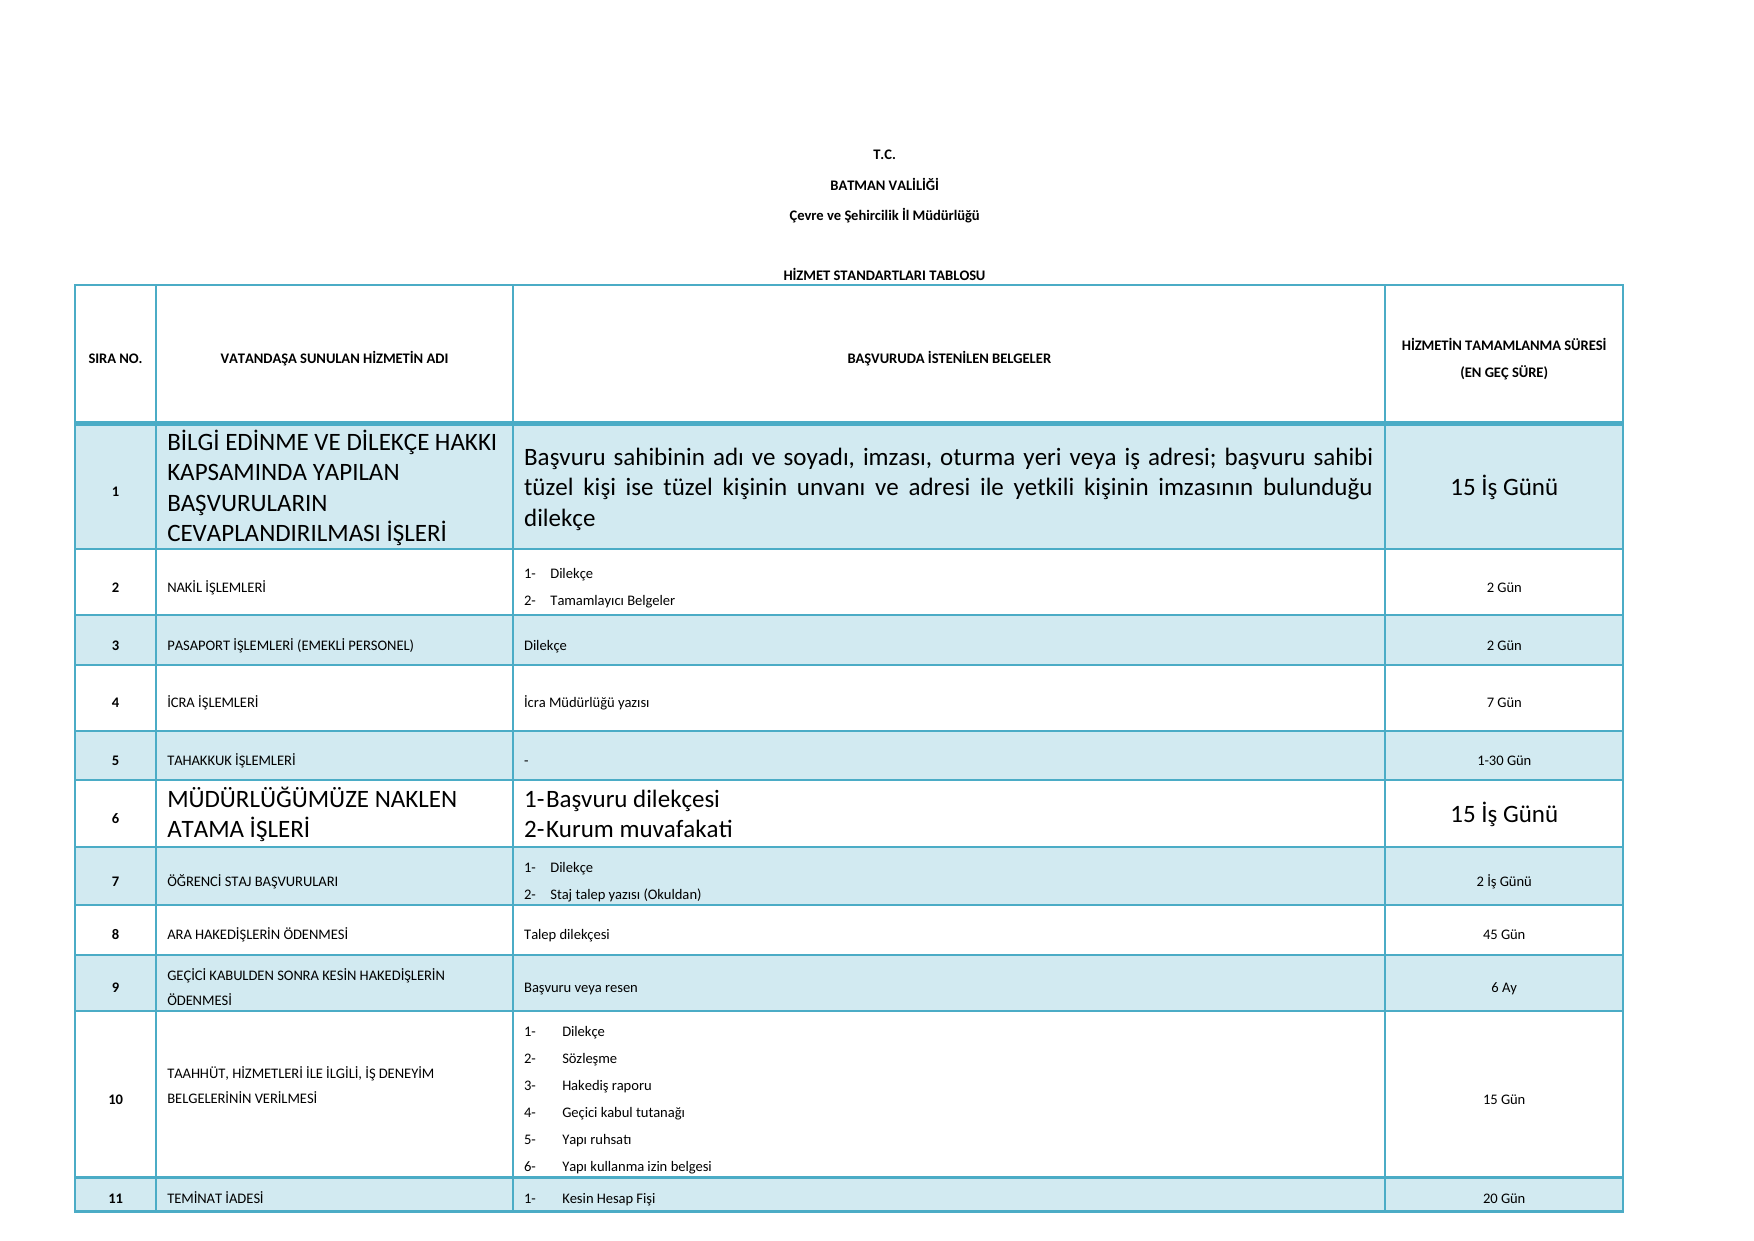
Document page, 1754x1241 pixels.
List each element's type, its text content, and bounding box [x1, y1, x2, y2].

table_cell - [514, 732, 1384, 779]
table_cell 6 Ay [1386, 956, 1622, 1010]
table_cell Talep dilekçesi [514, 906, 1384, 953]
table_cell 20 Gün [1386, 1179, 1622, 1210]
text HİZMET STANDARTLARI TABLOSU [74, 254, 1695, 284]
table_cell Dilekçe Tamamlayıcı Belgeler [514, 550, 1384, 614]
table_cell Dilekçe Sözleşme Hakediş raporu Geçici kabul tutanağı Yapı ruhsatı Yapı kullanma izin belgesi [514, 1012, 1384, 1176]
table_cell NAKİL İŞLEMLERİ [157, 550, 512, 614]
text T.C. [74, 133, 1695, 163]
table_cell 7 Gün [1386, 666, 1622, 730]
table_cell 10 [76, 1012, 155, 1176]
table_cell 6 [76, 781, 155, 846]
table_cell 8 [76, 906, 155, 953]
table_cell TAHAKKUK İŞLEMLERİ [157, 732, 512, 779]
table_cell 11 [76, 1179, 155, 1210]
table_cell 2 [76, 550, 155, 614]
table_cell Başvuru sahibinin adı ve soyadı, imzası, oturma yeri veya iş adresi; başvuru sahibi tüzel kişi ise tüzel kişinin unvanı ve adresi ile yetkili kişinin imzasının bulunduğu dilekçe [514, 426, 1384, 548]
table_cell 4 [76, 666, 155, 730]
text Çevre ve Şehircilik İl Müdürlüğü [74, 194, 1695, 224]
table_cell 2 Gün [1386, 616, 1622, 664]
table_cell TAAHHÜT, HİZMETLERİ İLE İLGİLİ, İŞ DENEYİM BELGELERİNİN VERİLMESİ [157, 1012, 512, 1176]
text BATMAN VALİLİĞİ [74, 163, 1695, 194]
table_cell Dilekçe [514, 616, 1384, 664]
table_cell İcra Müdürlüğü yazısı [514, 666, 1384, 730]
table_cell İCRA İŞLEMLERİ [157, 666, 512, 730]
table_cell Başvuru dilekçesi Kurum muvafakati [514, 781, 1384, 846]
table_cell GEÇİCİ KABULDEN SONRA KESİN HAKEDİŞLERİN ÖDENMESİ [157, 956, 512, 1010]
table_cell 2 İş Günü [1386, 848, 1622, 904]
table_cell 2 Gün [1386, 550, 1622, 614]
table_cell 9 [76, 956, 155, 1010]
table_cell 5 [76, 732, 155, 779]
table_cell 3 [76, 616, 155, 664]
table_header HİZMETİN TAMAMLANMA SÜRESİ (EN GEÇ SÜRE) [1386, 286, 1622, 421]
table_header VATANDAŞA SUNULAN HİZMETİN ADI [157, 286, 512, 421]
table_cell 15 İş Günü [1386, 426, 1622, 548]
table_cell BİLGİ EDİNME VE DİLEKÇE HAKKI KAPSAMINDA YAPILAN BAŞVURULARIN CEVAPLANDIRILMASI İŞLERİ [157, 426, 512, 548]
table_cell Dilekçe Staj talep yazısı (Okuldan) [514, 848, 1384, 904]
table_cell TEMİNAT İADESİ [157, 1179, 512, 1210]
table_cell Başvuru veya resen [514, 956, 1384, 1010]
table_cell ÖĞRENCİ STAJ BAŞVURULARI [157, 848, 512, 904]
table_cell 45 Gün [1386, 906, 1622, 953]
table_cell MÜDÜRLÜĞÜMÜZE NAKLEN ATAMA İŞLERİ [157, 781, 512, 846]
table_cell 1 [76, 426, 155, 548]
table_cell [514, 1179, 1384, 1210]
table_cell 15 Gün [1386, 1012, 1622, 1176]
table_cell 1-30 Gün [1386, 732, 1622, 779]
table_cell 7 [76, 848, 155, 904]
table_cell 15 İş Günü [1386, 781, 1622, 846]
table_cell PASAPORT İŞLEMLERİ (EMEKLİ PERSONEL) [157, 616, 512, 664]
table_header SIRA NO. [76, 286, 155, 421]
table_cell ARA HAKEDİŞLERİN ÖDENMESİ [157, 906, 512, 953]
table_header BAŞVURUDA İSTENİLEN BELGELER [514, 286, 1384, 421]
